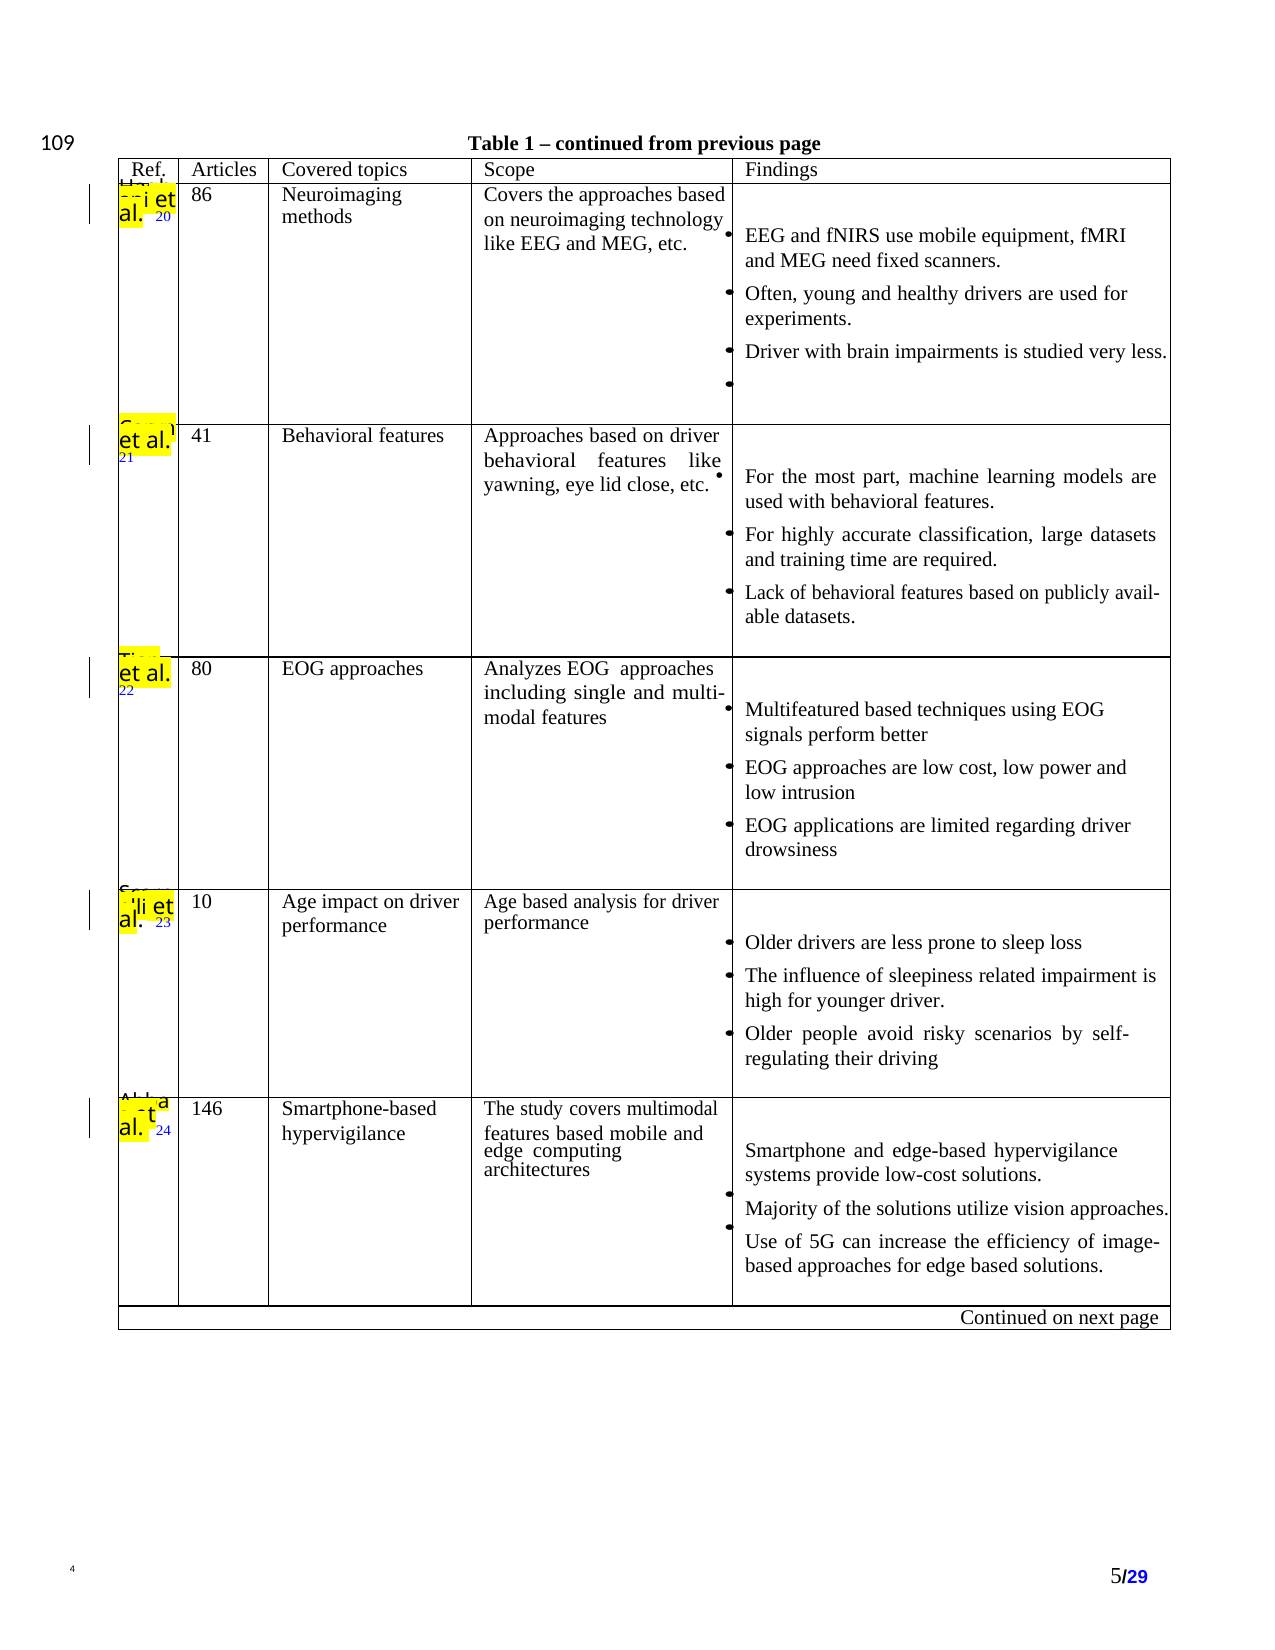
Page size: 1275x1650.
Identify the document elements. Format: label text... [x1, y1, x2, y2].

table_cell EEG and fNIRS use mobile equipment, fMRI and MEG need fixed scanners. Often, young and healthy drivers are used for experiments. Driver with brain impairments is studied very less. [733, 184, 1170, 424]
table_cell Multifeatured based techniques using EOG signals perform better EOG approaches are low cost, low power and low intrusion EOG applications are limited regarding driver drowsiness [733, 658, 1170, 889]
table_cell Behavioral features [269, 425, 471, 656]
table_cell Continued on next page [119, 1307, 1170, 1329]
table_header Covered topics [269, 159, 471, 183]
table_header Ref. [119, 159, 178, 183]
table_cell Covers the approaches based on neuroimaging technology like EEG and MEG, etc. • • • • [472, 184, 732, 424]
table_cell Scarpelli et al. 23 [119, 890, 178, 1097]
table_cell 86 [179, 184, 268, 424]
table_cell 10 [179, 890, 268, 1097]
table_cell Haghani et al. 20 [119, 184, 178, 424]
table_cell Caryn et al. 21 [119, 425, 178, 656]
subtitle Table 1 – continued from previous page [264, 131, 1024, 155]
table_header Scope [472, 159, 732, 183]
table_cell Age based analysis for driver performance • • • [472, 890, 732, 1097]
table_cell Age impact on driver performance [269, 890, 471, 1097]
table_cell 41 [179, 425, 268, 656]
table_cell Smartphone-based hypervigilance [269, 1098, 471, 1304]
table_cell The study covers multimodal features based mobile and edge computing architectures • • [472, 1098, 732, 1304]
table_cell Smartphone and edge-based hypervigilance systems provide low-cost solutions. Majority of the solutions utilize vision approaches. Use of 5G can increase the efficiency of image- based approaches for edge based solutions. [733, 1098, 1170, 1304]
table_cell Older drivers are less prone to sleep loss The influence of sleepiness related impairment is high for younger driver. Older people avoid risky scenarios by self- regulating their driving [733, 890, 1170, 1097]
table_cell Tian et al. 22 [119, 658, 178, 889]
table_cell 146 [179, 1098, 268, 1304]
table_cell EOG approaches [269, 658, 471, 889]
table_header Articles [179, 159, 268, 183]
table_cell 80 [179, 658, 268, 889]
table_cell Approaches based on driver behavioral features like yawning, eye lid close, etc. • • • [472, 425, 732, 656]
table_cell Neuroimaging methods [269, 184, 471, 424]
table_header Findings [733, 159, 1170, 183]
table_cell For the most part, machine learning models are used with behavioral features. For highly accurate classification, large datasets and training time are required. Lack of behavioral features based on publicly avail- able datasets. [733, 425, 1170, 656]
table_cell Analyzes EOG approaches including single and multi- modal features • • • [472, 658, 732, 889]
table_cell Abbas et al. 24 [119, 1098, 178, 1304]
